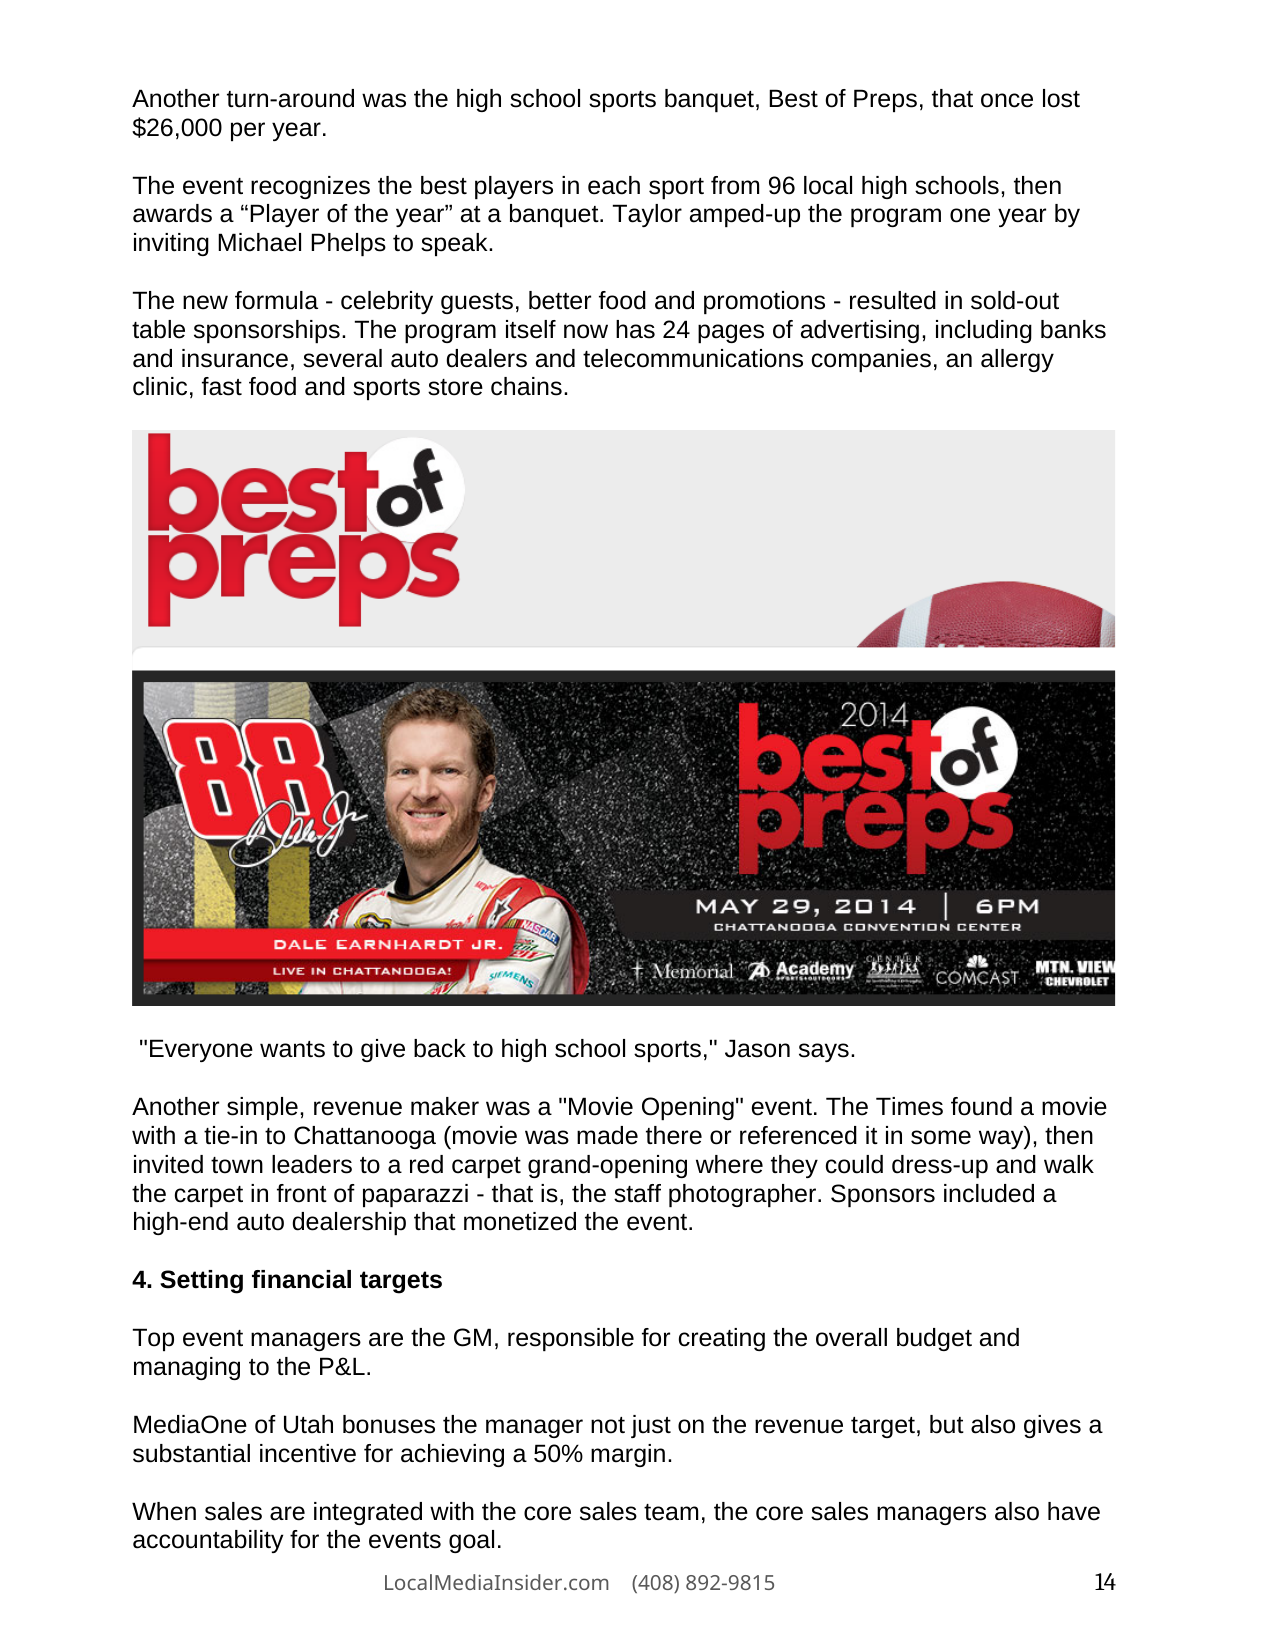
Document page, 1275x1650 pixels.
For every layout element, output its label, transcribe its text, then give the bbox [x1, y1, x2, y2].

text The event recognizes the best players in each sport from 96 local high schools, then awards a “Player of the year” at a banquet. Taylor amped-up the program one year by inviting Michael Phelps to speak. [132, 171, 1116, 257]
text Another turn-around was the high school sports banquet, Best of Preps, that once lost $26,000 per year. [132, 84, 1116, 141]
text 4. Setting financial targets [132, 1265, 1116, 1294]
text "Everyone wants to give back to high school sports," Jason says. [132, 1034, 1116, 1063]
text The new formula - celebrity guests, better food and promotions - resulted in sold-out table sponsorships. The program itself now has 24 pages of advertising, including banks and insurance, several auto dealers and telecommunications companies, an allergy clinic, fast food and sports store chains. [132, 286, 1116, 401]
text Top event managers are the GM, responsible for creating the overall budget and managing to the P&L. [132, 1323, 1116, 1381]
text MediaOne of Utah bonuses the manager not just on the revenue target, but also gives a substantial incentive for achieving a 50% margin. [132, 1410, 1116, 1467]
text Another simple, revenue maker was a "Movie Opening" event. The Times found a movie with a tie-in to Chattanooga (movie was made there or referenced it in some way), then invited town leaders to a red carpet grand-opening where they could dress-up and walk the carpet in front of paparazzi - that is, the staff photographer. Sponsors included a high-end auto dealership that monetized the event. [132, 1092, 1116, 1236]
picture [132, 430, 1116, 1006]
text When sales are integrated with the core sales team, the core sales managers also have accountability for the events goal. [132, 1496, 1116, 1554]
